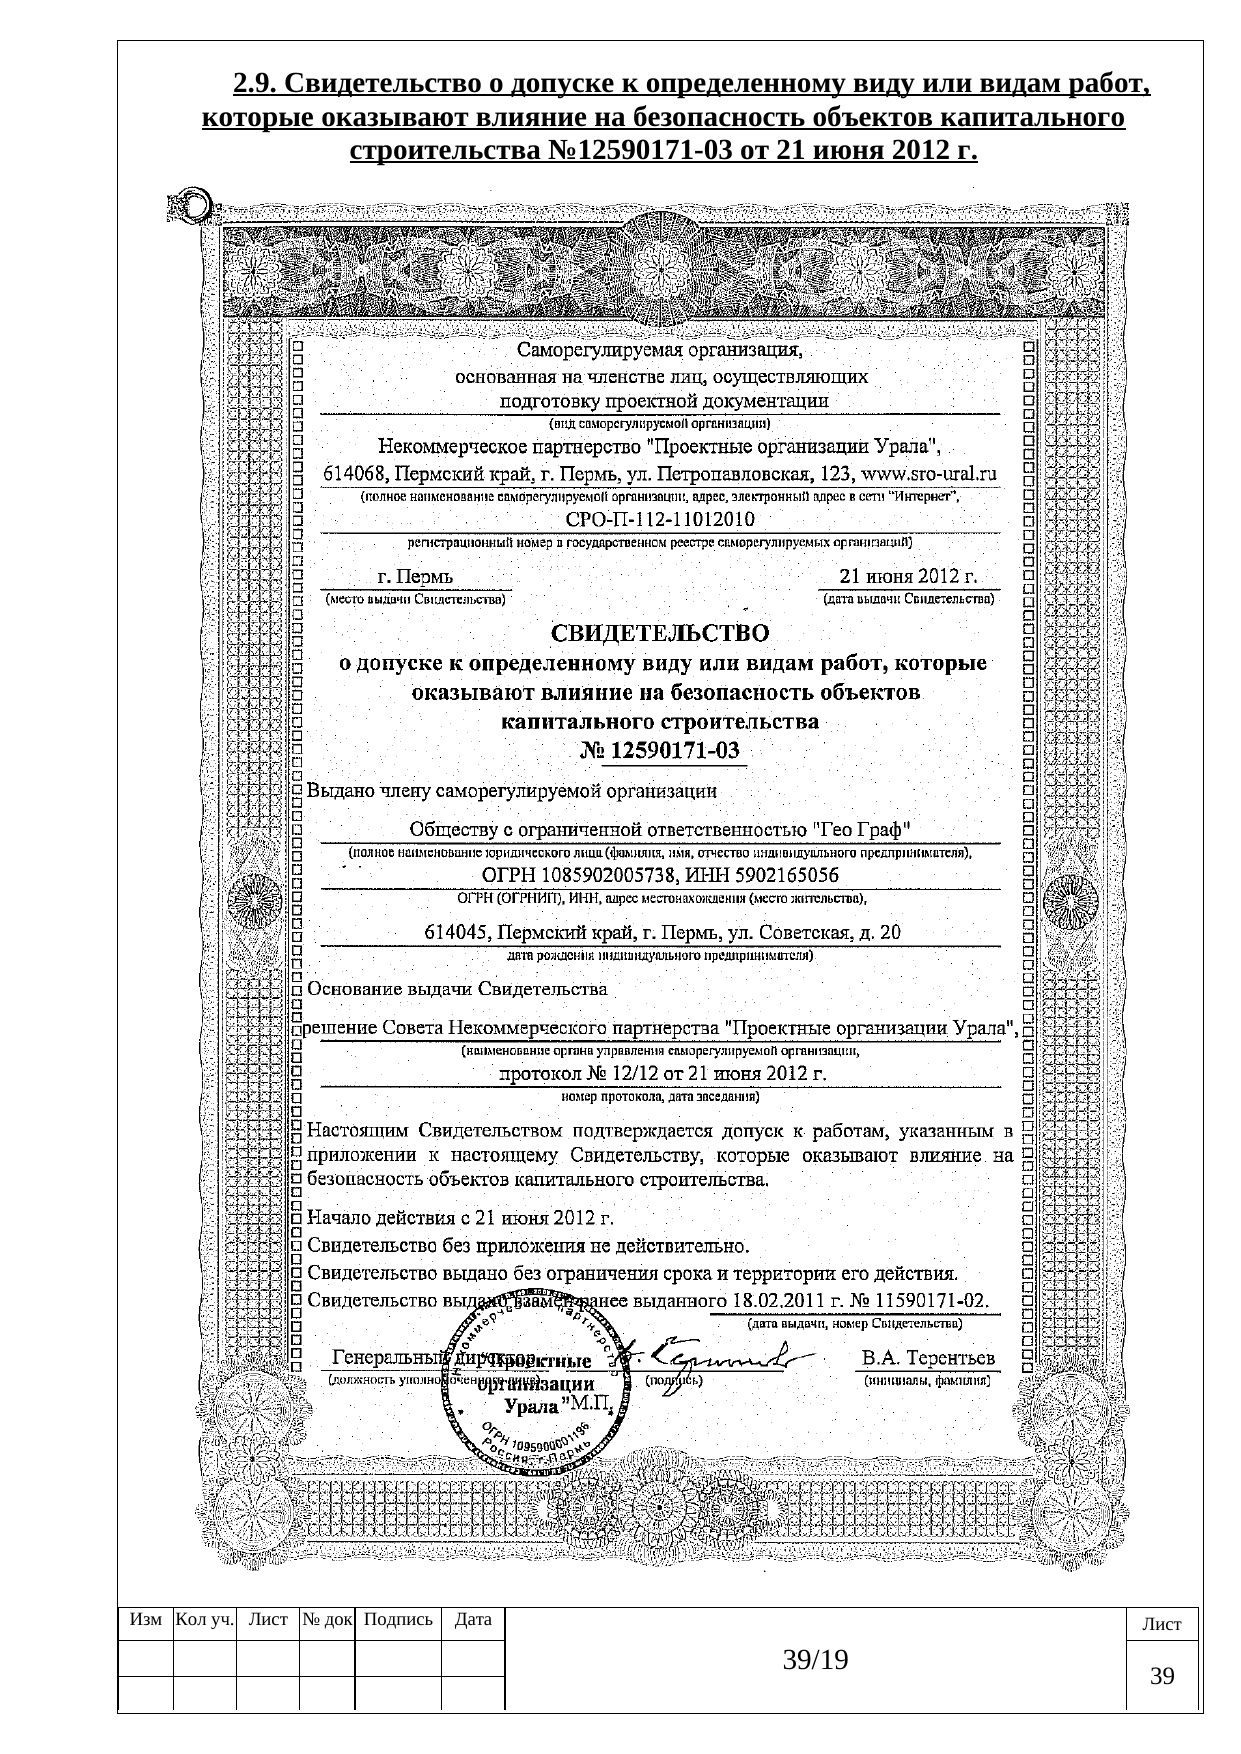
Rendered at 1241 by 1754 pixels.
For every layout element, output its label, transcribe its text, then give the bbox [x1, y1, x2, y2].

text 2.9. Свидетельство о допуске к определенному виду или видам работ, которые оказывают влияние на безопасность объектов капитального строительства №12590171-03 от 21 июня . [142, 65, 1186, 166]
picture [166, 166, 1155, 1588]
